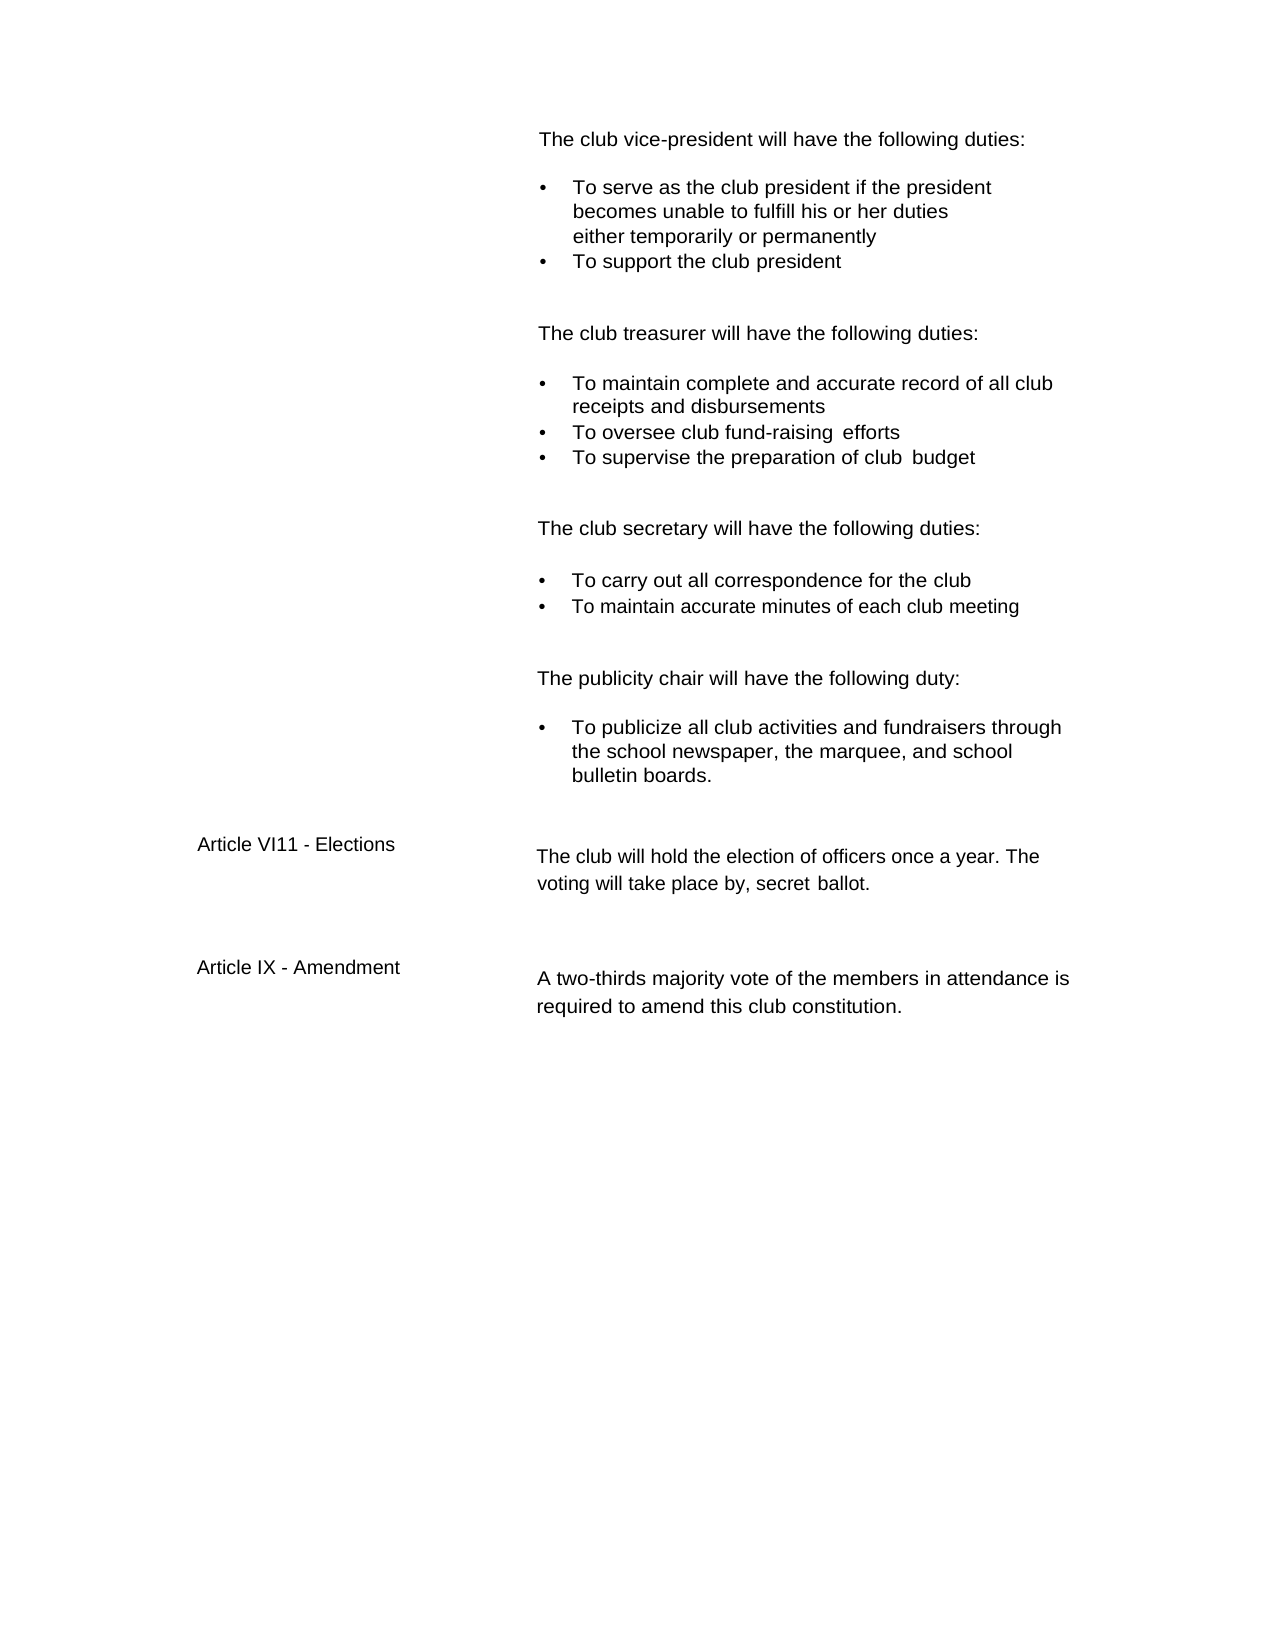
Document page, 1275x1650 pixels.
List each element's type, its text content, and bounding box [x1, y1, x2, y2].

list To publicize all club activities and fundraisers through the school newspaper, the marquee, and school bulletin boards. [538, 716, 1065, 786]
text The club treasurer will have the following duties: [538, 322, 1169, 345]
text Article IX - Amendment [197, 956, 416, 979]
list To supervise the preparation of club budget [539, 446, 1169, 469]
list To carry out all correspondence for the club [538, 569, 1169, 592]
text The publicity chair will have the following duty: [537, 667, 1169, 689]
text The club vice-president will have the following duties: [538, 128, 1169, 150]
text Article VI11 - Elections [197, 833, 416, 856]
list To serve as the club president if the president becomes unable to fulfill his or her duties either temporarily or permanently [539, 176, 1005, 247]
text The club secretary will have the following duties: [537, 517, 1169, 540]
list To oversee club fund-raising efforts [539, 421, 1169, 443]
list To maintain complete and accurate record of all club receipts and disbursements [539, 371, 1058, 418]
list To support the club president [539, 250, 1169, 273]
text The club will hold the election of officers once a year. The voting will take place by, secret ballot. [536, 845, 1069, 894]
text A two-thirds majority vote of the members in attendance is required to amend this club constitution. [536, 967, 1146, 1017]
list To maintain accurate minutes of each club meeting [538, 594, 1169, 617]
